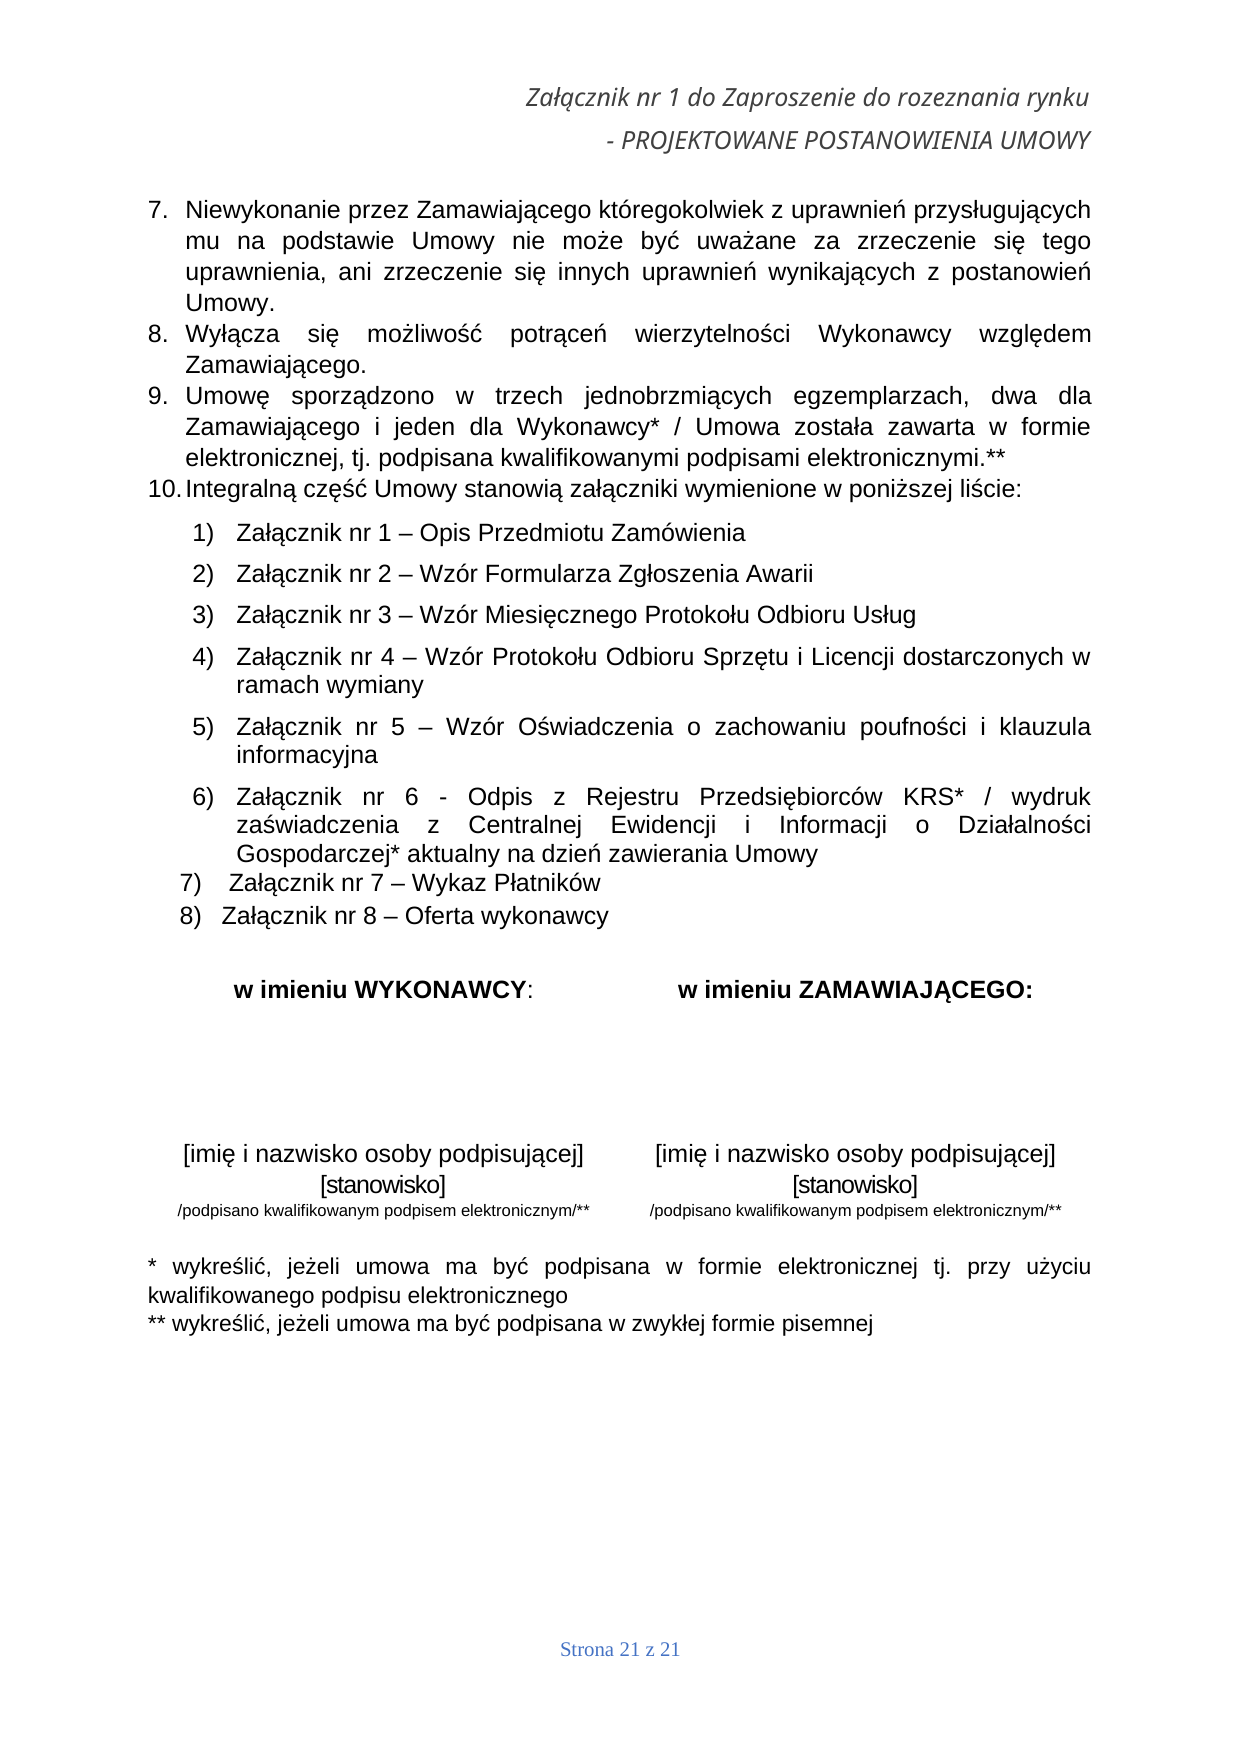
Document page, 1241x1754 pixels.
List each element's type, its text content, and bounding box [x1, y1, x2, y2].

list Załącznik nr 3 – Wzór Miesięcznego Protokołu Odbioru Usług [192, 600, 1093, 629]
list Załącznik nr 2 – Wzór Formularza Zgłoszenia Awarii [192, 559, 1093, 588]
list Załącznik nr 5 – Wzór Oświadczenia o zachowaniu poufności i klauzula informacyjna [192, 711, 1093, 769]
list Wyłącza się możliwość potrąceń wierzytelności Wykonawcy względem Zamawiającego. [148, 319, 1093, 379]
table_header w imieniu ZAMAWIAJĄCEGO: [620, 975, 1092, 1014]
text * wykreślić, jeżeli umowa ma być podpisana w formie elektronicznej tj. przy użyciu kwalifikowanego podpisu elektronicznego [148, 1253, 1093, 1308]
list Załącznik nr 4 – Wzór Protokołu Odbioru Sprzętu i Licencji dostarczonych w ramach wymiany [192, 641, 1093, 699]
table_header w imieniu WYKONAWCY: [148, 975, 619, 1014]
text ** wykreślić, jeżeli umowa ma być podpisana w zwykłej formie pisemnej [148, 1310, 1093, 1337]
table_cell [imię i nazwisko osoby podpisującej] [stanowisko] /podpisano kwalifikowanym podpisem elektronicznym/** [620, 1015, 1092, 1222]
list Umowę sporządzono w trzech jednobrzmiących egzemplarzach, dwa dla Zamawiającego i jeden dla Wykonawcy* / Umowa została zawarta w formie elektronicznej, tj. podpisana kwalifikowanymi podpisami elektronicznymi.** [148, 381, 1093, 472]
list Załącznik nr 6 - Odpis z Rejestru Przedsiębiorców KRS* / wydruk zaświadczenia z Centralnej Ewidencji i Informacji o Działalności Gospodarczej* aktualny na dzień zawierania Umowy [192, 781, 1093, 868]
list Załącznik nr 8 – Oferta wykonawcy [179, 901, 1093, 929]
list Załącznik nr 1 – Opis Przedmiotu Zamówienia [192, 518, 1093, 546]
list Niewykonanie przez Zamawiającego któregokolwiek z uprawnień przysługujących mu na podstawie Umowy nie może być uważane za zrzeczenie się tego uprawnienia, ani zrzeczenie się innych uprawnień wynikających z postanowień Umowy. [148, 195, 1093, 317]
list Załącznik nr 7 – Wykaz Płatników [179, 868, 1093, 896]
table_cell [imię i nazwisko osoby podpisującej] [stanowisko] /podpisano kwalifikowanym podpisem elektronicznym/** [148, 1015, 619, 1222]
list Integralną część Umowy stanowią załączniki wymienione w poniższej liście: [148, 474, 1093, 503]
